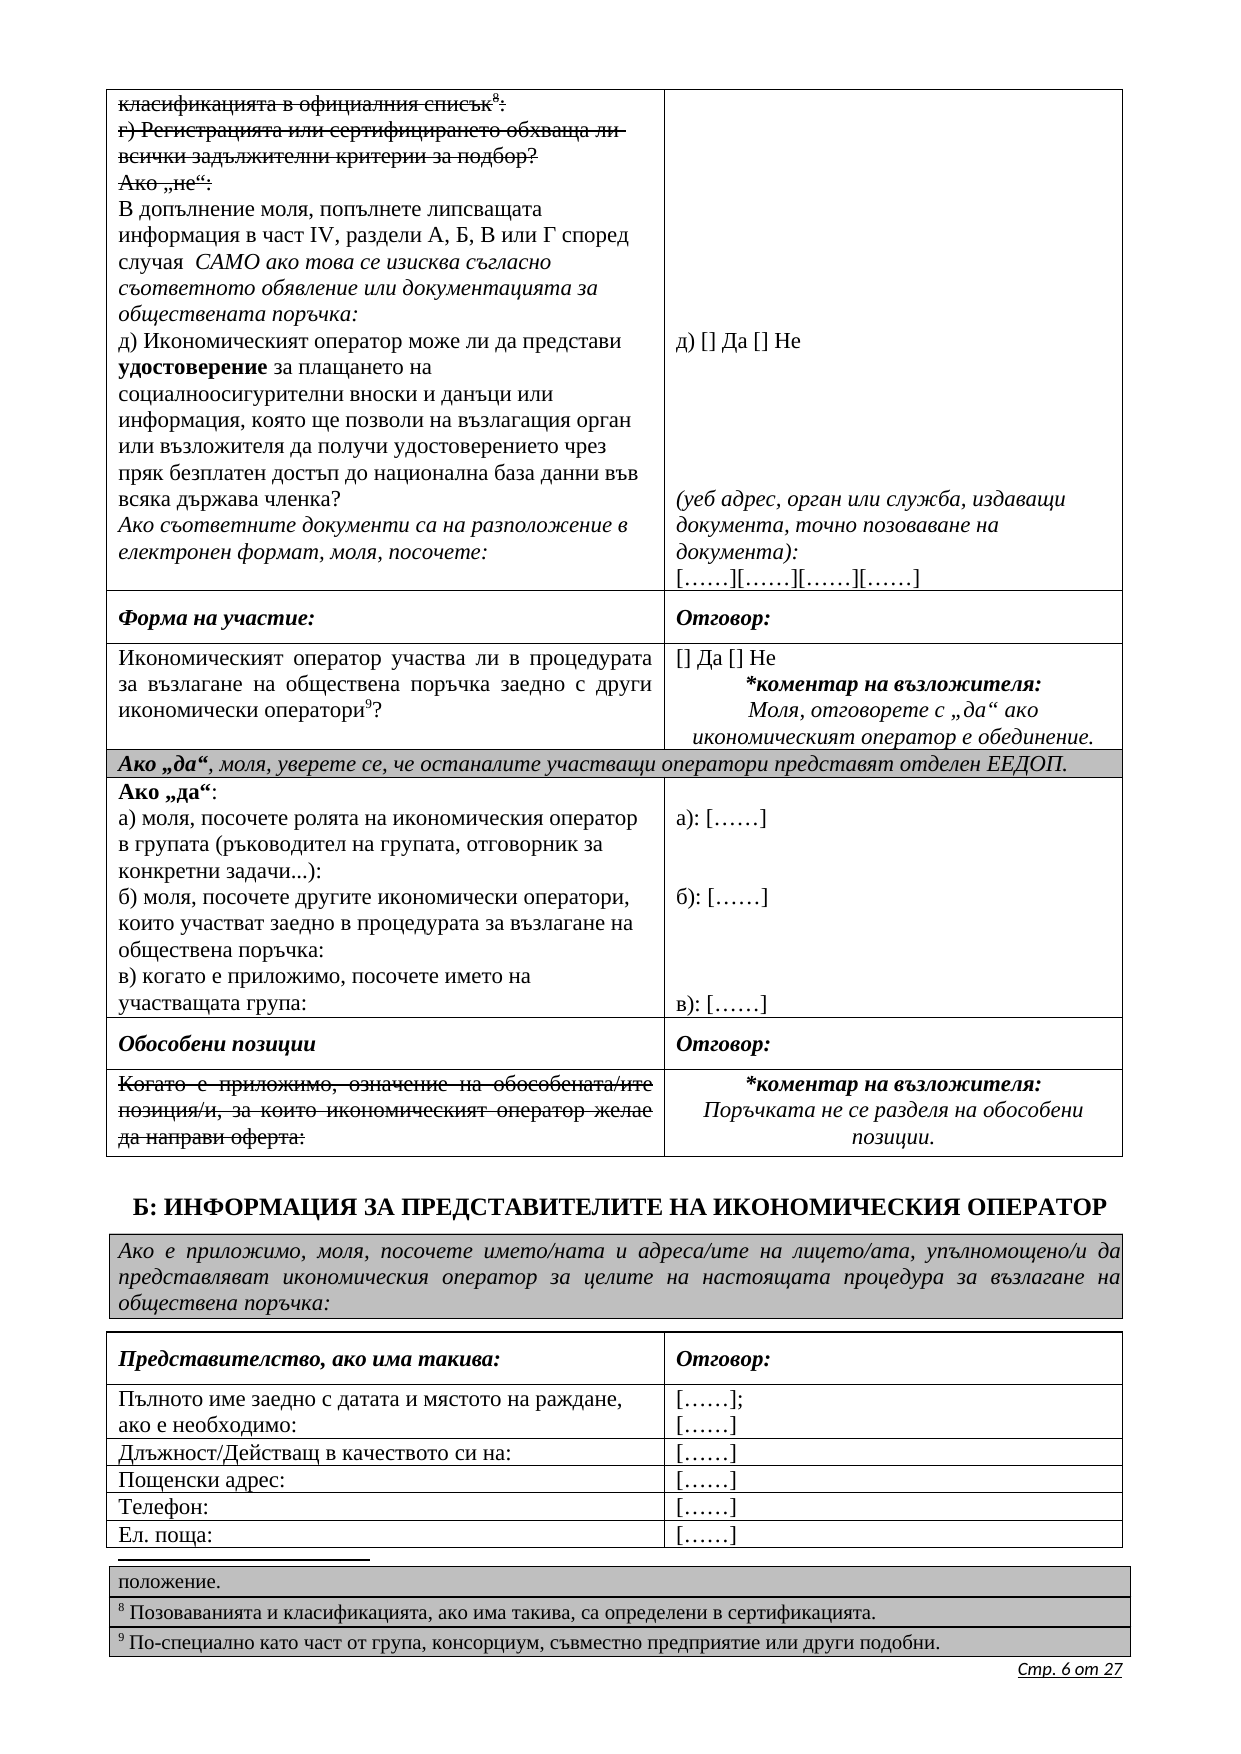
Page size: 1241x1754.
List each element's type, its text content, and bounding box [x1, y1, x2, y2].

table_cell Форма на участие: [107, 591, 664, 643]
table_cell Икономическият оператор участва ли в процедурата за възлагане на обществена поръчка заедно с други икономически оператори? [107, 644, 664, 749]
table_cell [] Да [] Не *коментар на възложителя: Моля, отговорете с „да“ ако икономическият оператор е обединение. [665, 644, 1122, 749]
table_cell Телефон: [107, 1493, 664, 1520]
table_cell [……] [665, 1466, 1122, 1492]
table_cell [107, 90, 664, 590]
table_header Представителство, ако има такива: [107, 1333, 664, 1384]
table_cell [……] [665, 1439, 1122, 1465]
table_cell Пощенски адрес: [107, 1466, 664, 1492]
table_cell Пълното име заедно с датата и мястото на раждане, ако е необходимо: [107, 1385, 664, 1437]
table_cell Ел. поща: [107, 1521, 664, 1547]
text Б: ИНФОРМАЦИЯ ЗА ПРЕДСТАВИТЕЛИТЕ НА ИКОНОМИЧЕСКИЯ ОПЕРАТОР [118, 1192, 1122, 1221]
table_cell Отговор: [665, 591, 1122, 643]
table_cell *коментар на възложителя: Поръчката не се разделя на обособени позиции. [665, 1070, 1122, 1156]
table_cell Ако „да“: а) моля, посочете ролята на икономическия оператор в групата (ръководител на групата, отговорник за конкретни задачи...): б) моля, посочете другите икономически оператори, които участват заедно в процедурата за възлагане на обществена поръчка: в) когато е приложимо, посочете името на участващата група: [107, 778, 664, 1017]
text Ако е приложимо, моля, посочете името/ната и адреса/ите на лицето/ата, упълномощено/и да представляват икономическия оператор за целите на настоящата процедура за възлагане на обществена поръчка: [110, 1235, 1122, 1318]
table_cell Отговор: [665, 1018, 1122, 1069]
table_cell [……] [665, 1493, 1122, 1520]
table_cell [665, 90, 1122, 590]
table_header Отговор: [665, 1333, 1122, 1384]
table_cell Ако „да“, моля, уверете се, че останалите участващи оператори представят отделен ЕЕДОП. [107, 750, 1122, 777]
table_cell [……]; [……] [665, 1385, 1122, 1437]
table_cell [……] [665, 1521, 1122, 1547]
table_cell а): [……] б): [……] в): [……] [665, 778, 1122, 1017]
table_cell Когато е приложимо, означение на обособената/ите позиция/и, за които икономическият оператор желае да направи оферта: [107, 1070, 664, 1156]
table_cell Обособени позиции [107, 1018, 664, 1069]
table_cell Длъжност/Действащ в качеството си на: [107, 1439, 664, 1465]
